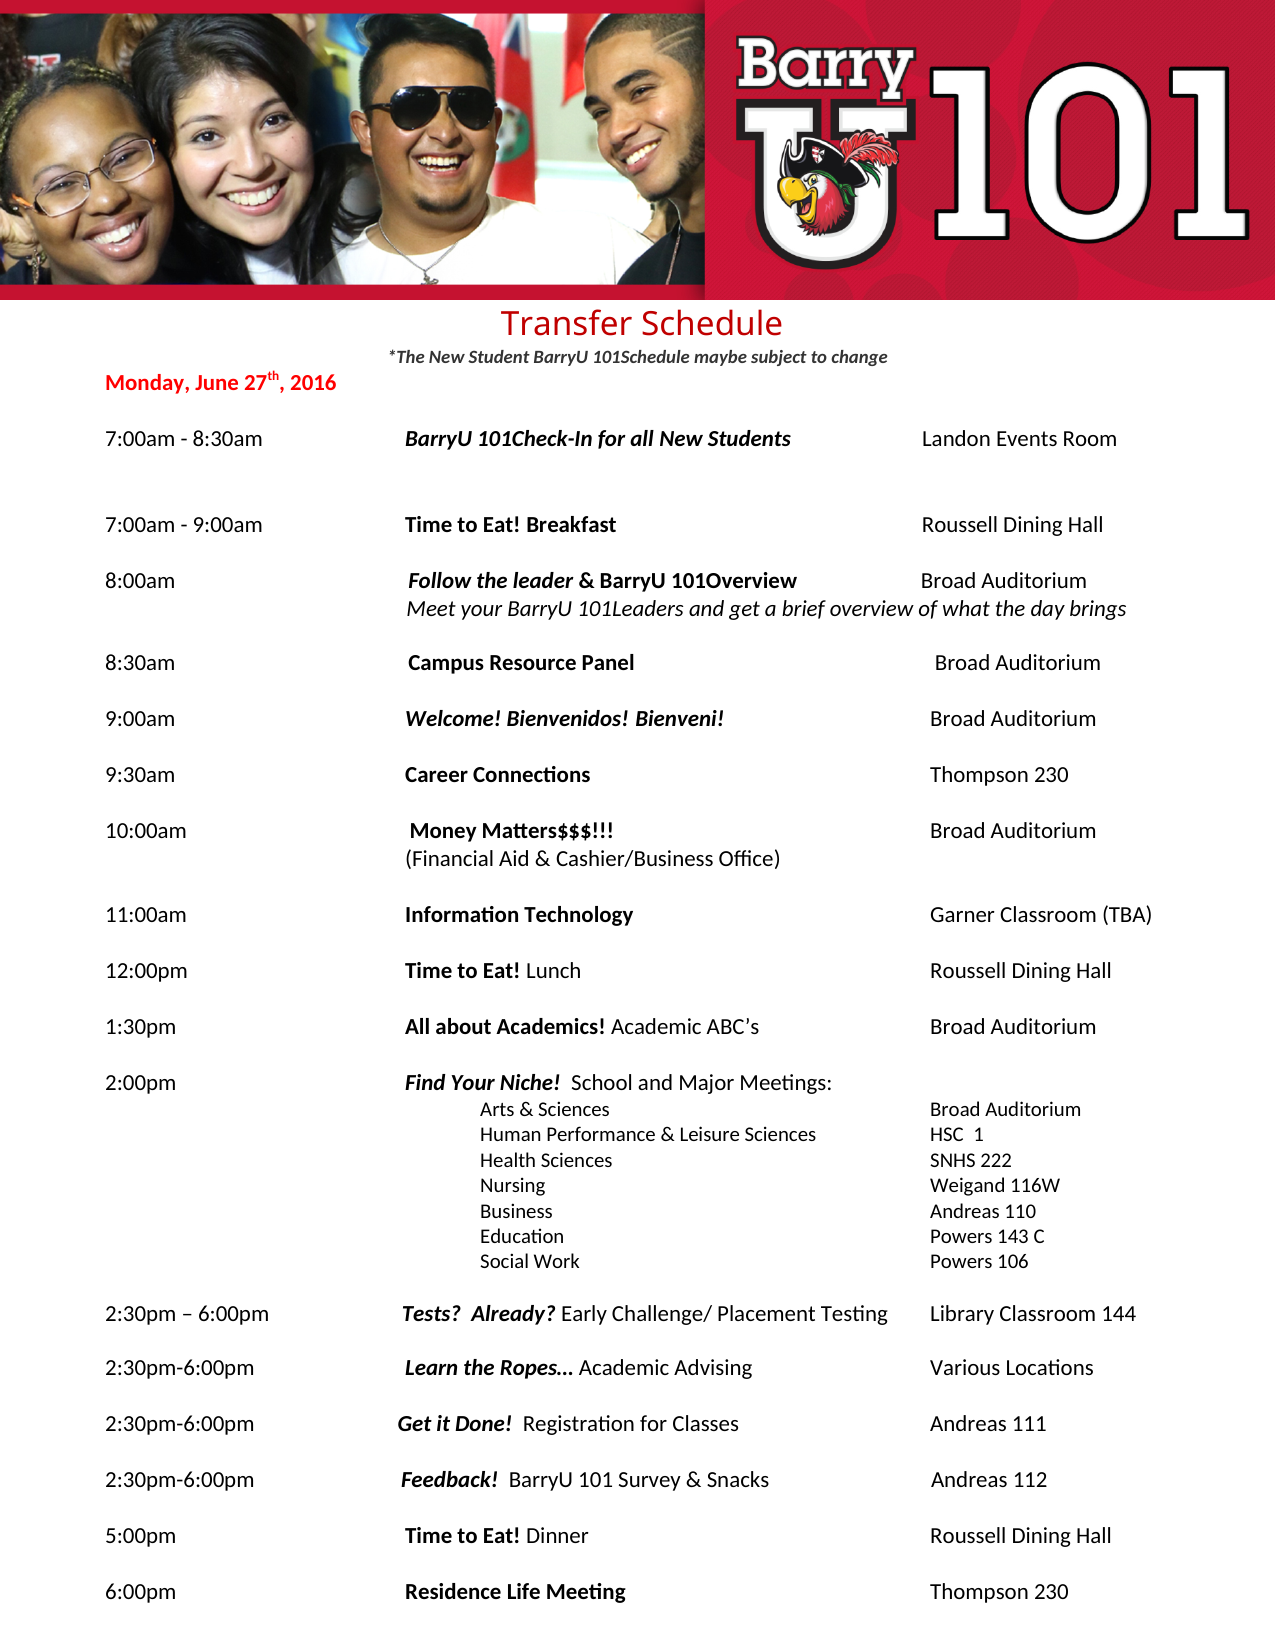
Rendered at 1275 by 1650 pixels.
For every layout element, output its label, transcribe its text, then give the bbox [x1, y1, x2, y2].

text Business Andreas 110 [405, 1198, 1170, 1223]
text Human Performance & Leisure Sciences HSC 1 [180, 1122, 1170, 1147]
text 2:30pm-6:00pm Get it Done! Registration for Classes Andreas 111 [105, 1409, 1170, 1437]
text Health Sciences SNHS 222 [405, 1147, 1170, 1172]
text Nursing Weigand 116W [405, 1172, 1170, 1198]
text 11:00am Information Technology Garner Classroom (TBA) [105, 900, 1170, 928]
text Arts & Sciences Broad Auditorium [405, 1096, 1170, 1122]
text 8:30am Campus Resource Panel Broad Auditorium [105, 648, 1170, 676]
text 7:00am - 8:30am BarryU 101Check-In for all New Students Landon Events Room [105, 424, 1170, 452]
text 6:00pm Residence Life Meeting Thompson 230 [105, 1577, 1170, 1605]
text Social Work Powers 106 [180, 1249, 1170, 1274]
picture [0, 0, 1275, 300]
text Education Powers 143 C [180, 1223, 1170, 1249]
text (Financial Aid & Cashier/Business Office) [330, 844, 1170, 872]
text 8:00am Follow the leader & BarryU 101Overview Broad Auditorium [105, 566, 1170, 594]
text *The New Student BarryU 101Schedule maybe subject to change [105, 345, 1170, 368]
text Transfer Schedule [105, 300, 1170, 345]
text 1:30pm All about Academics! Academic ABC’s Broad Auditorium [105, 1012, 1170, 1040]
text 9:30am Career Connections Thompson 230 [105, 760, 1170, 788]
text 2:30pm-6:00pm Learn the Ropes… Academic Advising Various Locations [105, 1353, 1170, 1381]
text 2:30pm – 6:00pm Tests? Already? Early Challenge/ Placement Testing Library Classroom 144 [105, 1299, 1170, 1328]
text Monday, June 27th, 2016 [105, 368, 1170, 396]
text Meet your BarryU 101Leaders and get a brief overview of what the day brings [105, 594, 1170, 622]
text 2:30pm-6:00pm Feedback! BarryU 101 Survey & Snacks Andreas 112 [105, 1465, 1170, 1493]
text 7:00am - 9:00am Time to Eat! Breakfast Roussell Dining Hall [105, 510, 1170, 566]
text 10:00am Money Matters$$$!!! Broad Auditorium [105, 816, 1170, 844]
text 2:00pm Find Your Niche! School and Major Meetings: [105, 1068, 1170, 1096]
text 9:00am Welcome! Bienvenidos! Bienveni! Broad Auditorium [105, 704, 1170, 732]
text 12:00pm Time to Eat! Lunch Roussell Dining Hall [105, 956, 1170, 984]
text 5:00pm Time to Eat! Dinner Roussell Dining Hall [105, 1521, 1170, 1549]
